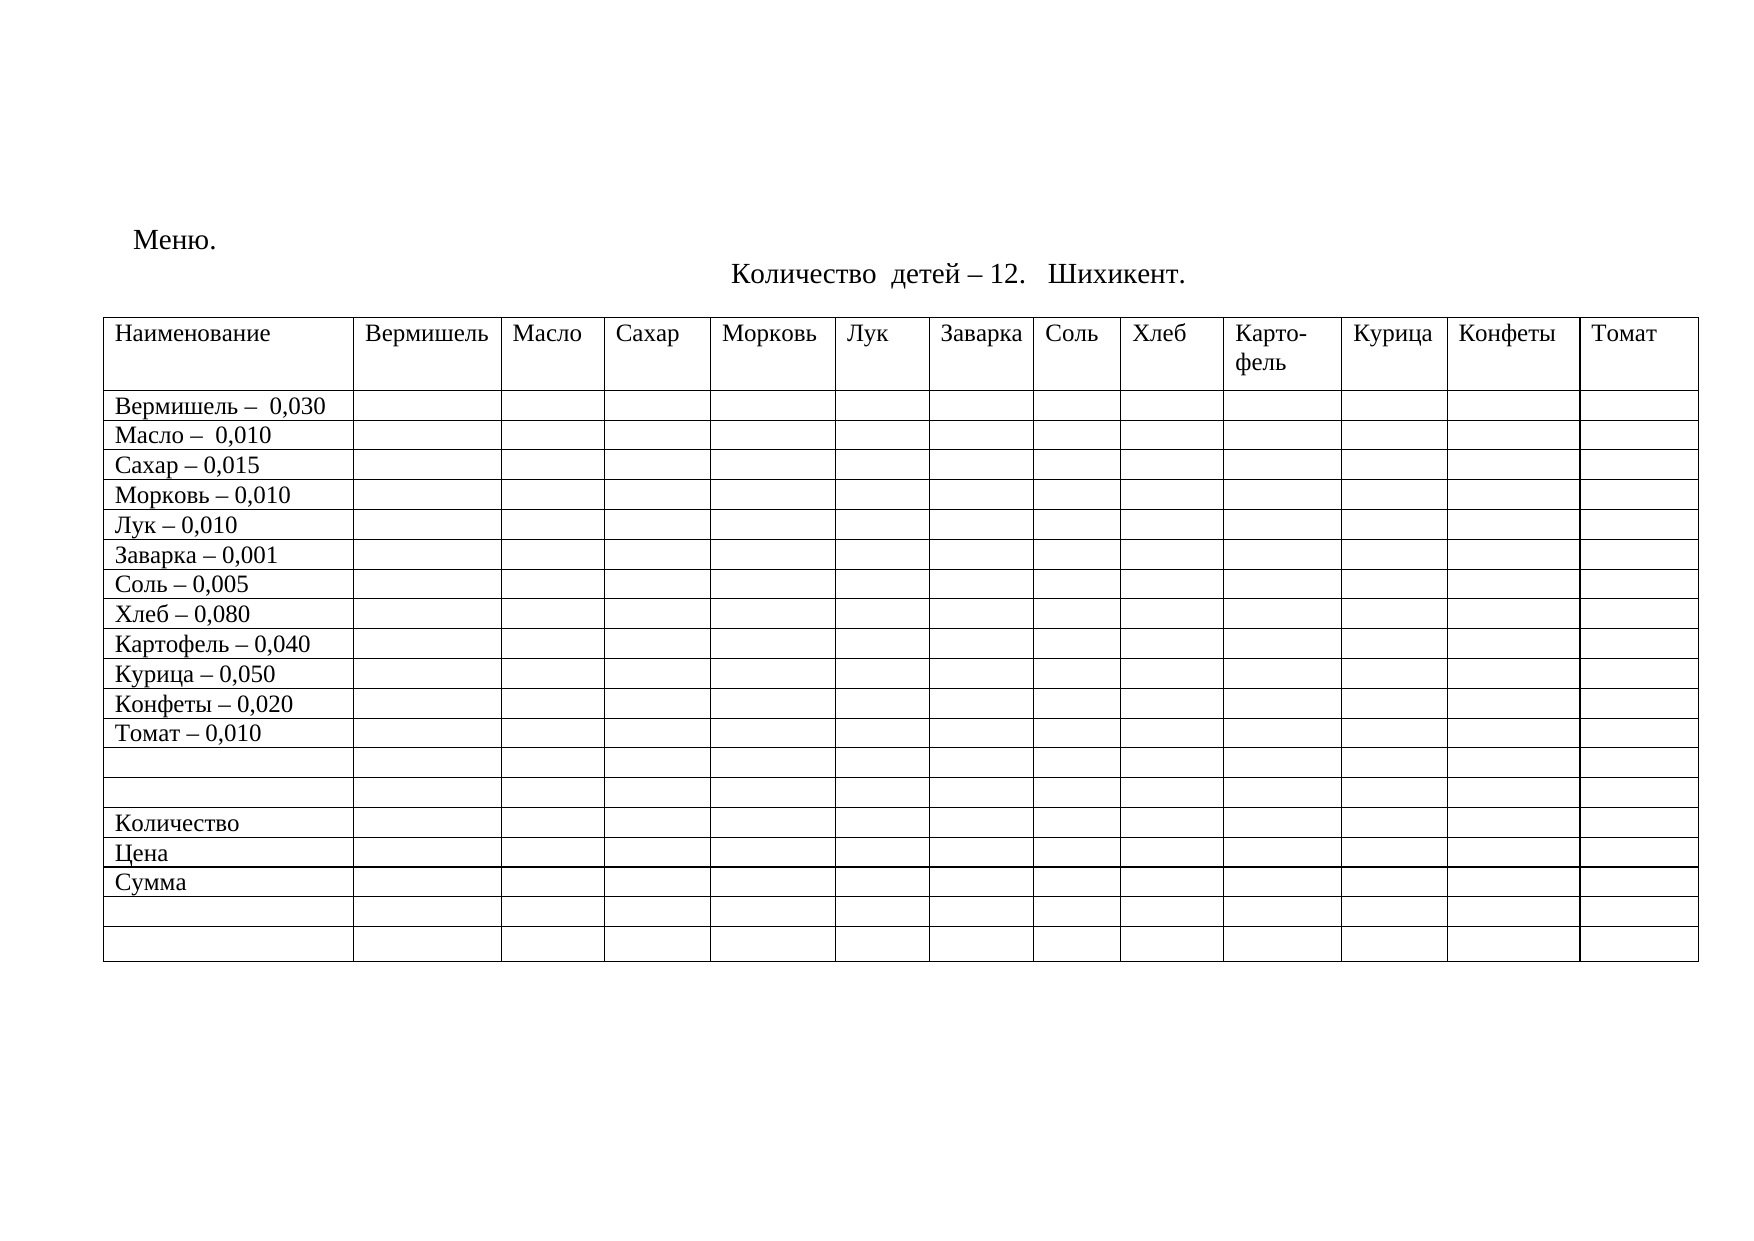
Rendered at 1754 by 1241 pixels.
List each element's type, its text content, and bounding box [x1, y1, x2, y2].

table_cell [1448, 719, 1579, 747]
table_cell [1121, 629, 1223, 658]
table_cell [1581, 510, 1698, 539]
table_cell [1581, 599, 1698, 628]
table_cell [930, 421, 1033, 449]
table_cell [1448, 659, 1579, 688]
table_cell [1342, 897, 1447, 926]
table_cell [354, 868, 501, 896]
table_cell [836, 570, 929, 598]
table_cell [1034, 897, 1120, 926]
table_cell [1342, 570, 1447, 598]
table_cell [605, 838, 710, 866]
table_cell [1448, 570, 1579, 598]
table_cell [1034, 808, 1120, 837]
text Меню. [133, 222, 1665, 256]
table_cell [1581, 421, 1698, 449]
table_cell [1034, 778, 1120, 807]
table_cell [1224, 391, 1341, 419]
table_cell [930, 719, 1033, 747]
table_cell [1121, 540, 1223, 568]
table_cell [930, 570, 1033, 598]
table_cell [930, 510, 1033, 539]
table_cell [836, 510, 929, 539]
table_cell [354, 570, 501, 598]
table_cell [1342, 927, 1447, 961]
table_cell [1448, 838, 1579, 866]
table_cell [1342, 450, 1447, 479]
table_header Хлеб [1121, 318, 1223, 390]
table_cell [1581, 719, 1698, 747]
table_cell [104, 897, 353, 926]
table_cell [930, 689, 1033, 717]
table_header Соль [1034, 318, 1120, 390]
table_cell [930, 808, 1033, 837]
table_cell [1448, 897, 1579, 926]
table_header Сахар [605, 318, 710, 390]
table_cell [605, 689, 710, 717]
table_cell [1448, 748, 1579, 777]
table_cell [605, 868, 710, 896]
table_cell [354, 450, 501, 479]
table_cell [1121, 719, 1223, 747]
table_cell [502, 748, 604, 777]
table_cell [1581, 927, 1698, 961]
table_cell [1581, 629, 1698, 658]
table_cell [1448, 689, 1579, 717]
table_cell Картофель – 0,040 [104, 629, 353, 658]
table_cell Масло – 0,010 [104, 421, 353, 449]
table_cell [1034, 540, 1120, 568]
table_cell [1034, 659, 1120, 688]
table_cell [354, 540, 501, 568]
table_cell Сахар – 0,015 [104, 450, 353, 479]
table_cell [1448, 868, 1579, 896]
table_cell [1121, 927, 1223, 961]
table_cell [930, 540, 1033, 568]
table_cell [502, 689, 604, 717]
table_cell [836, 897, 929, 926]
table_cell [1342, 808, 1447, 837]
table_cell [930, 391, 1033, 419]
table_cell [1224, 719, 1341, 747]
table_cell [930, 599, 1033, 628]
table_cell [1121, 510, 1223, 539]
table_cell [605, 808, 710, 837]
table_cell [354, 510, 501, 539]
table_cell [711, 421, 835, 449]
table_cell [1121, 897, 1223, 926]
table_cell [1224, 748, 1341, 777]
table_cell [836, 599, 929, 628]
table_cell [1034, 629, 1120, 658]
table_cell [502, 480, 604, 509]
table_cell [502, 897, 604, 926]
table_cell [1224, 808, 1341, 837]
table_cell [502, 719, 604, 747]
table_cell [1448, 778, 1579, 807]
table_cell Соль – 0,005 [104, 570, 353, 598]
text Количество детей – 12. Шихикент. [133, 256, 1665, 289]
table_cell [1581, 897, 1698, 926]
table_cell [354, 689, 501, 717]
table_cell [605, 391, 710, 419]
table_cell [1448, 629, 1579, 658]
table_cell [930, 450, 1033, 479]
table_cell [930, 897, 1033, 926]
table_cell [1581, 391, 1698, 419]
table_header Масло [502, 318, 604, 390]
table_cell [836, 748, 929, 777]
table_cell [1448, 450, 1579, 479]
table_cell Заварка – 0,001 [104, 540, 353, 568]
table_cell [711, 450, 835, 479]
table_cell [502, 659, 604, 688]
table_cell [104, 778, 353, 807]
table_cell [1034, 421, 1120, 449]
table_cell [605, 480, 710, 509]
table_cell [1034, 450, 1120, 479]
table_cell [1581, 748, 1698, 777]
table_cell [836, 391, 929, 419]
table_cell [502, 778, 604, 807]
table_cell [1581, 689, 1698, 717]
table_cell [502, 450, 604, 479]
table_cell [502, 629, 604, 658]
table_cell [1448, 540, 1579, 568]
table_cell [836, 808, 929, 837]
table_cell [711, 391, 835, 419]
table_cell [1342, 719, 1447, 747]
table_cell [605, 570, 710, 598]
table_cell [1448, 421, 1579, 449]
table_cell [1034, 480, 1120, 509]
table_cell [711, 510, 835, 539]
table_cell [1224, 599, 1341, 628]
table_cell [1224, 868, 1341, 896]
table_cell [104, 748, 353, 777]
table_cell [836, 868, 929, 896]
table_cell [354, 599, 501, 628]
table_cell [1448, 510, 1579, 539]
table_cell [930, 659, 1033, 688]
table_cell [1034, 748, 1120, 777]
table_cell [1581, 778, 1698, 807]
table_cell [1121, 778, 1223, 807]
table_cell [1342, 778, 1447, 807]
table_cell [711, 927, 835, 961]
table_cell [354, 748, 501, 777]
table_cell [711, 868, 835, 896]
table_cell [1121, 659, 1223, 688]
table_cell [711, 540, 835, 568]
table_cell [711, 570, 835, 598]
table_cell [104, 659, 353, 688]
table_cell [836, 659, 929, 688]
table_cell [836, 540, 929, 568]
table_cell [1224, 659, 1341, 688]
table_cell [1342, 421, 1447, 449]
table_cell Хлеб – 0,080 [104, 599, 353, 628]
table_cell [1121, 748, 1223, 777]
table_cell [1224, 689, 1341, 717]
table_cell [605, 510, 710, 539]
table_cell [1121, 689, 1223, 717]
table_cell [502, 540, 604, 568]
table_header Заварка [930, 318, 1033, 390]
table_cell [836, 421, 929, 449]
table_cell [1121, 599, 1223, 628]
table_cell [711, 480, 835, 509]
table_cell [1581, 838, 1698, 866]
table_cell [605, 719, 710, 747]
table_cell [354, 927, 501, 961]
table_cell [1342, 540, 1447, 568]
table_cell [1342, 510, 1447, 539]
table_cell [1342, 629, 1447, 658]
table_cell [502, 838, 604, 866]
table_header Томат [1581, 318, 1698, 390]
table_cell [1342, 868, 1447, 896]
table_cell [1121, 450, 1223, 479]
table_cell [1448, 599, 1579, 628]
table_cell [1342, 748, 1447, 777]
table_cell [711, 599, 835, 628]
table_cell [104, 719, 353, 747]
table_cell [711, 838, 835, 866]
table_cell [605, 540, 710, 568]
table_cell [354, 480, 501, 509]
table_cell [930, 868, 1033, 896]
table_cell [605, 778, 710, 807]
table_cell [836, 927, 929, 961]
table_cell [1121, 421, 1223, 449]
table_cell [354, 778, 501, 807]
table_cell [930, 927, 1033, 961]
table_cell [1121, 391, 1223, 419]
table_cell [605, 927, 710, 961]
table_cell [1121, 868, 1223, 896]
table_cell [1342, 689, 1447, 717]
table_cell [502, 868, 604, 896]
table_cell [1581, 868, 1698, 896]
table_cell [1034, 391, 1120, 419]
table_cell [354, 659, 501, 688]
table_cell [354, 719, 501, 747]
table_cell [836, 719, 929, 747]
table_cell [502, 599, 604, 628]
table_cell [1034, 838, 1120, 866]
table_header Морковь [711, 318, 835, 390]
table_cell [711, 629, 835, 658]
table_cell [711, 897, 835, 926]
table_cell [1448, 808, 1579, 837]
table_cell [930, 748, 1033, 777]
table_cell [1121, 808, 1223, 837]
table_cell [836, 450, 929, 479]
table_cell [502, 391, 604, 419]
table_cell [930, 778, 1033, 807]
table_cell Морковь – 0,010 [104, 480, 353, 509]
table_header Наименование [104, 318, 353, 390]
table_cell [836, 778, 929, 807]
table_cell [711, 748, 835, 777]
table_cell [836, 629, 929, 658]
table_cell [502, 421, 604, 449]
table_cell [1448, 480, 1579, 509]
table_cell [502, 570, 604, 598]
table_cell [354, 391, 501, 419]
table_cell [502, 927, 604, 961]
table_cell [1581, 540, 1698, 568]
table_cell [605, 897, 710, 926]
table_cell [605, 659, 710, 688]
table_cell [1448, 391, 1579, 419]
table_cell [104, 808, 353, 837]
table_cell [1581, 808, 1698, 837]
table_cell [1224, 480, 1341, 509]
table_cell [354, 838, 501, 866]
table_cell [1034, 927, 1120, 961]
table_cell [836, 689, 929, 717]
table_cell [1224, 570, 1341, 598]
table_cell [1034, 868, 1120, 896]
table_cell [354, 421, 501, 449]
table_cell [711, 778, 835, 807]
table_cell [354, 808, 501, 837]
table_cell [1034, 599, 1120, 628]
table_cell [1034, 570, 1120, 598]
table_cell [1034, 510, 1120, 539]
table_cell [1121, 570, 1223, 598]
table_header Курица [1342, 318, 1447, 390]
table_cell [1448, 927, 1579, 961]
table_cell [1224, 510, 1341, 539]
table_cell [1342, 599, 1447, 628]
table_cell [1224, 540, 1341, 568]
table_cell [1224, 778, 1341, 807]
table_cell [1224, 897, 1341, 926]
table_cell [1121, 480, 1223, 509]
table_cell [605, 450, 710, 479]
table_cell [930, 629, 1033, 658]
table_cell Вермишель – 0,030 [104, 391, 353, 419]
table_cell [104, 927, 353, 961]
table_header Конфеты [1448, 318, 1579, 390]
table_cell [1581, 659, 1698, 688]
table_cell Лук – 0,010 [104, 510, 353, 539]
table_cell [1581, 570, 1698, 598]
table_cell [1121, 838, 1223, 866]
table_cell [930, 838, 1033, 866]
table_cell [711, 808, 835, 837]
table_cell [1342, 480, 1447, 509]
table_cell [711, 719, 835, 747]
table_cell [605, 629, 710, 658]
table_cell [1342, 391, 1447, 419]
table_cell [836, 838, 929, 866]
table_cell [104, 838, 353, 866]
table_cell [836, 480, 929, 509]
table_cell [930, 480, 1033, 509]
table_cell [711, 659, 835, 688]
table_header Карто- фель [1224, 318, 1341, 390]
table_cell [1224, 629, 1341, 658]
table_cell [1224, 450, 1341, 479]
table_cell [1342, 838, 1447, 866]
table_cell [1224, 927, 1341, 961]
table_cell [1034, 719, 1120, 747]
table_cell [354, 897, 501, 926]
table_cell [605, 599, 710, 628]
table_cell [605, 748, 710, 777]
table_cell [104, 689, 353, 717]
table_header Лук [836, 318, 929, 390]
table_cell [1224, 421, 1341, 449]
table_cell [1581, 480, 1698, 509]
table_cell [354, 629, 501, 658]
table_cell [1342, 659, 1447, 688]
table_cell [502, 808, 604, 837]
table_cell [502, 510, 604, 539]
table_cell [1581, 450, 1698, 479]
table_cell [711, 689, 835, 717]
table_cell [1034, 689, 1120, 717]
table_cell [605, 421, 710, 449]
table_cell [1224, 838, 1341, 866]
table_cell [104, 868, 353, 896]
table_header Вермишель [354, 318, 501, 390]
